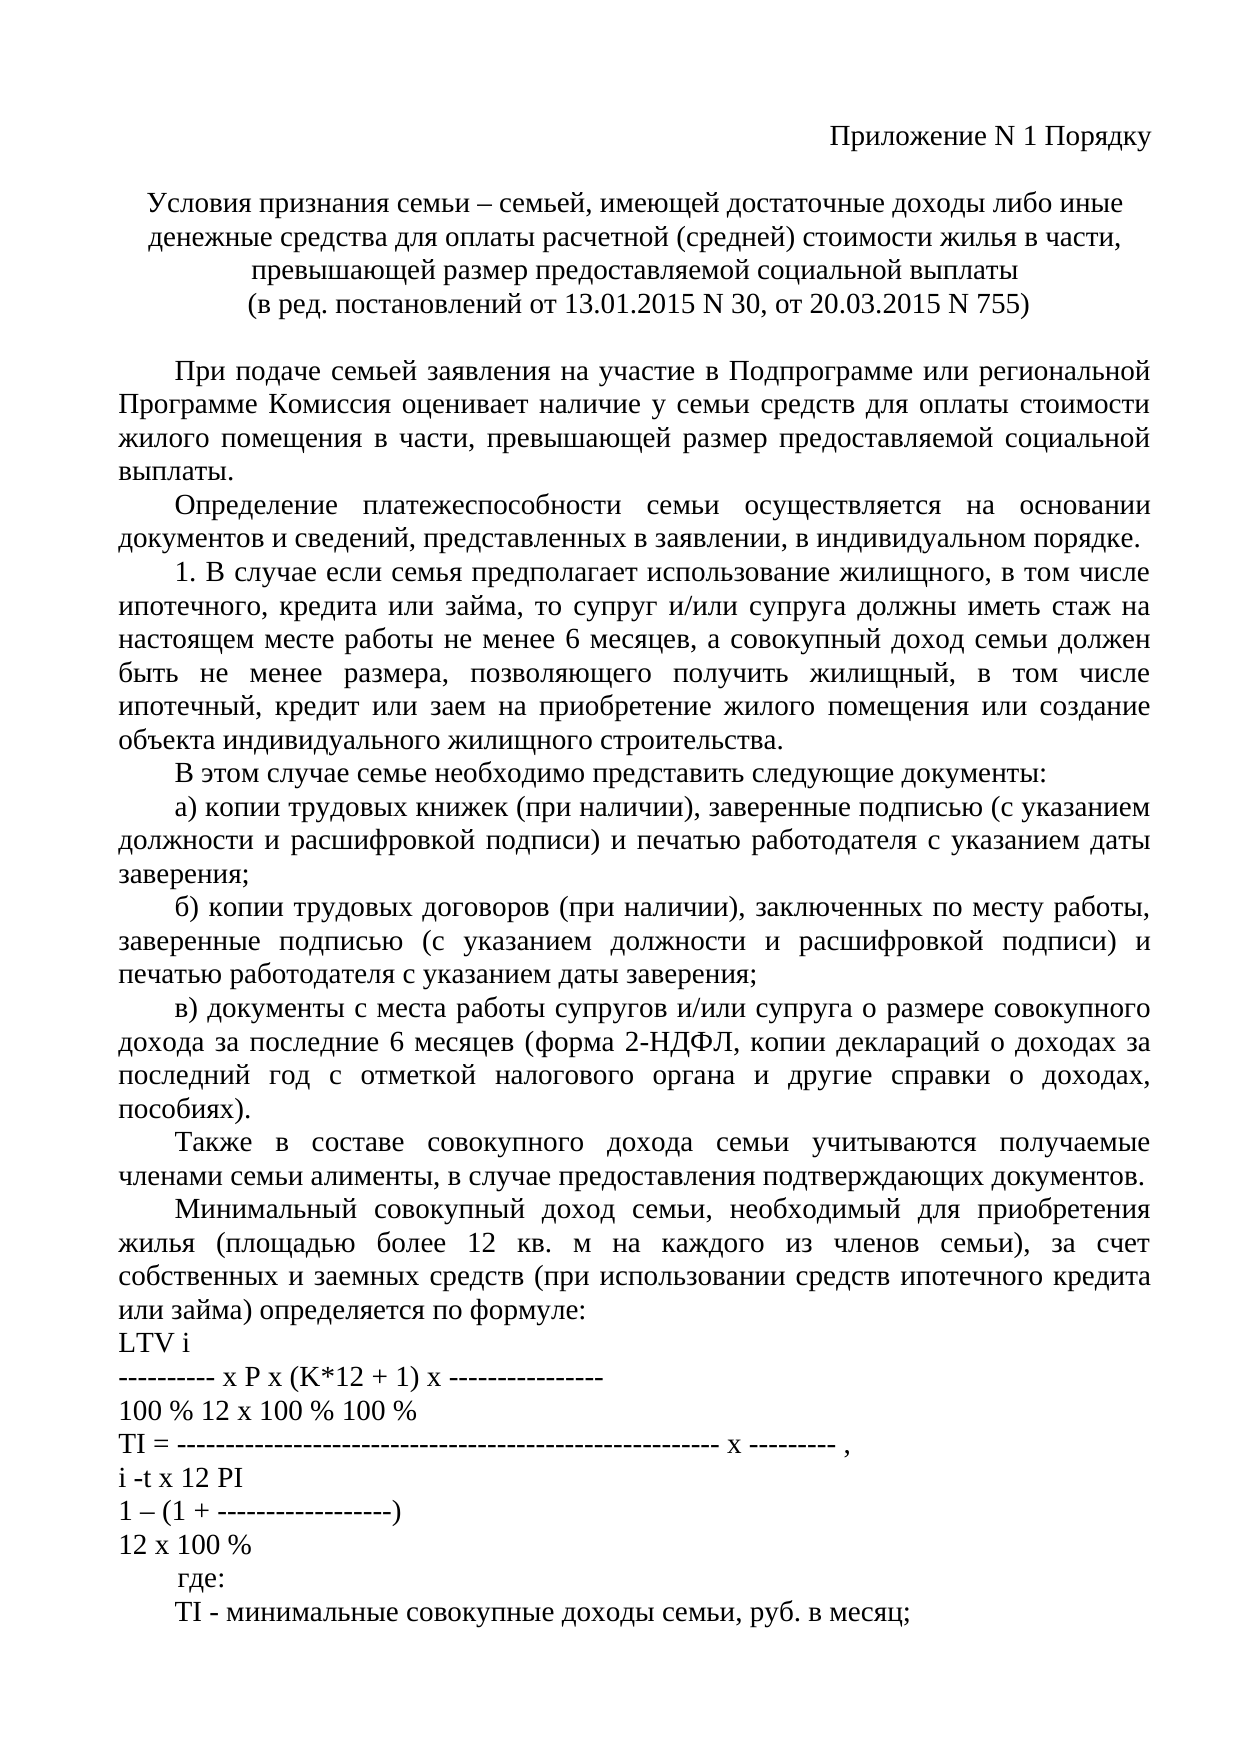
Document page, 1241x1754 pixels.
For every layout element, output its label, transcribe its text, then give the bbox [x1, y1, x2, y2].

text Определение платежеспособности семьи осуществляется на основании документов и сведений, представленных в заявлении, в индивидуальном порядке. [118, 487, 1152, 554]
text (в ред. постановлений от 13.01.2015 N 30, от 20.03.2015 N 755) [118, 286, 1152, 319]
text где: [118, 1560, 1152, 1594]
text Также в составе совокупного дохода семьи учитываются получаемые членами семьи алименты, в случае предоставления подтверждающих документов. [118, 1124, 1152, 1191]
text 1. В случае если семья предполагает использование жилищного, в том числе ипотечного, кредита или займа, то супруг и/или супруга должны иметь стаж на настоящем месте работы не менее 6 месяцев, а совокупный доход семьи должен быть не менее размера, позволяющего получить жилищный, в том числе ипотечный, кредит или заем на приобретение жилого помещения или создание объекта индивидуального жилищного строительства. [118, 554, 1152, 755]
text Приложение N 1 Порядку [118, 118, 1152, 152]
text LTV i [118, 1326, 1152, 1359]
text Условия признания семьи – семьей, имеющей достаточные доходы либо иные денежные средства для оплаты расчетной (средней) стоимости жилья в части, превышающей размер предоставляемой социальной выплаты [118, 185, 1152, 286]
text б) копии трудовых договоров (при наличии), заключенных по месту работы, заверенные подписью (с указанием должности и расшифровкой подписи) и печатью работодателя с указанием даты заверения; [118, 889, 1152, 990]
text ---------- x P x (K*12 + 1) x ---------------- [118, 1359, 1152, 1393]
text 100 % 12 x 100 % 100 % [118, 1393, 1152, 1426]
text В этом случае семье необходимо представить следующие документы: [118, 755, 1152, 789]
text i -t x 12 РI [118, 1460, 1152, 1493]
text 1 – (1 + ------------------) [118, 1493, 1152, 1527]
text в) документы с места работы супругов и/или супруга о размере совокупного дохода за последние 6 месяцев (форма 2-НДФЛ, копии деклараций о доходах за последний год с отметкой налогового органа и другие справки о доходах, пособиях). [118, 990, 1152, 1124]
text При подаче семьей заявления на участие в Подпрограмме или региональной Программе Комиссия оценивает наличие у семьи средств для оплаты стоимости жилого помещения в части, превышающей размер предоставляемой социальной выплаты. [118, 353, 1152, 487]
text TI = -------------------------------------------------------- x --------- , [118, 1426, 1152, 1460]
text TI - минимальные совокупные доходы семьи, руб. в месяц; [118, 1594, 1152, 1627]
text а) копии трудовых книжек (при наличии), заверенные подписью (с указанием должности и расшифровкой подписи) и печатью работодателя с указанием даты заверения; [118, 789, 1152, 889]
text 12 x 100 % [118, 1527, 1152, 1560]
text Минимальный совокупный доход семьи, необходимый для приобретения жилья (площадью более 12 кв. м на каждого из членов семьи), за счет собственных и заемных средств (при использовании средств ипотечного кредита или займа) определяется по формуле: [118, 1191, 1152, 1326]
